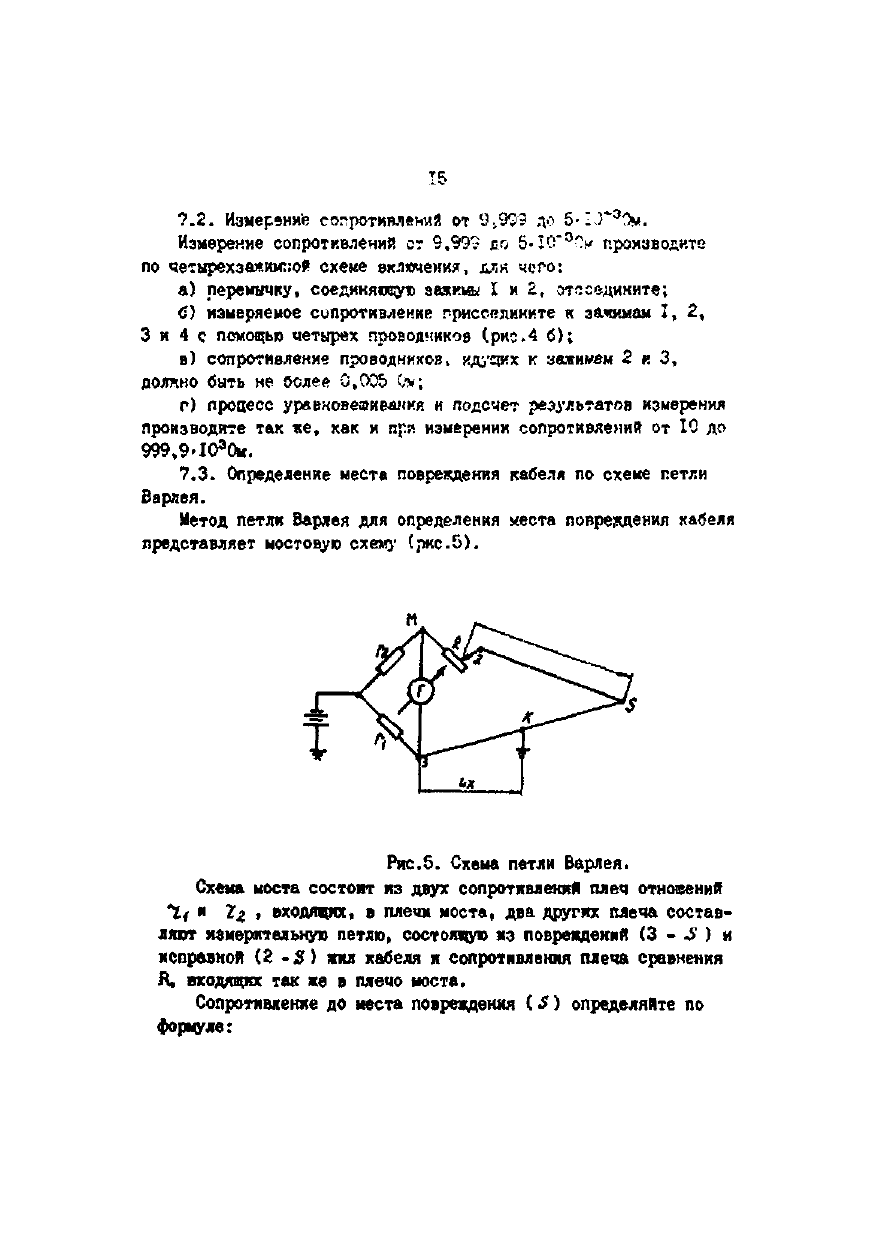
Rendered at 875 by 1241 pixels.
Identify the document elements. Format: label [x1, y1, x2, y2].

picture [117, 204, 758, 582]
picture [415, 160, 459, 191]
picture [127, 848, 759, 1062]
picture [303, 613, 637, 796]
